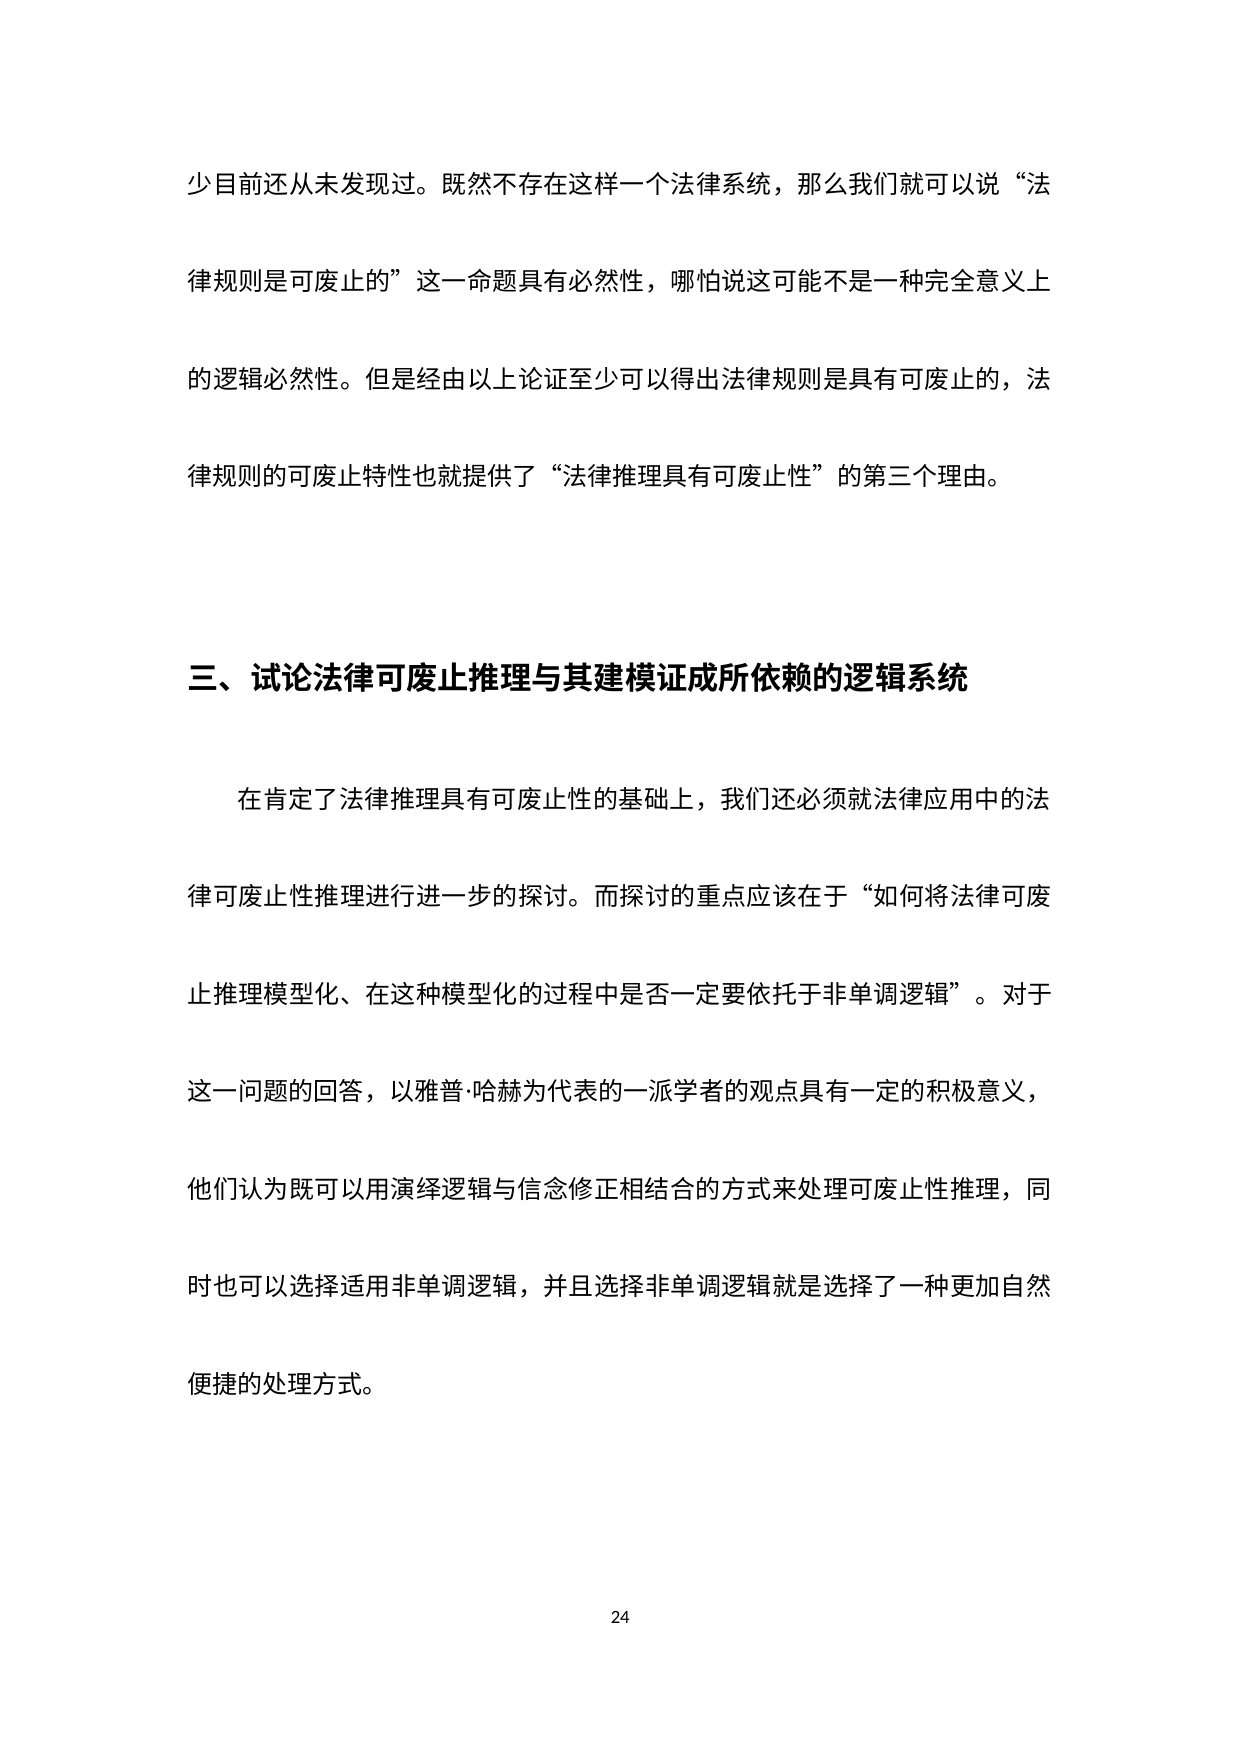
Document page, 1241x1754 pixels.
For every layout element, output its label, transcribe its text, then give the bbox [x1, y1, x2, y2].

text 在肯定了法律推理具有可废止性的基础上，我们还必须就法律应用中的法律可废止性推理进行进一步的探讨。而探讨的重点应该在于“如何将法律可废止推理模型化、在这种模型化的过程中是否一定要依托于非单调逻辑”。对于这一问题的回答，以雅普·哈赫为代表的一派学者的观点具有一定的积极意义，他们认为既可以用演绎逻辑与信念修正相结合的方式来处理可废止性推理，同时也可以选择适用非单调逻辑，并且选择非单调逻辑就是选择了一种更加自然便捷的处理方式。 [187, 765, 1053, 1415]
subtitle 三、试论法律可废止推理与其建模证成所依赖的逻辑系统 [187, 643, 1053, 708]
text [187, 150, 1053, 507]
